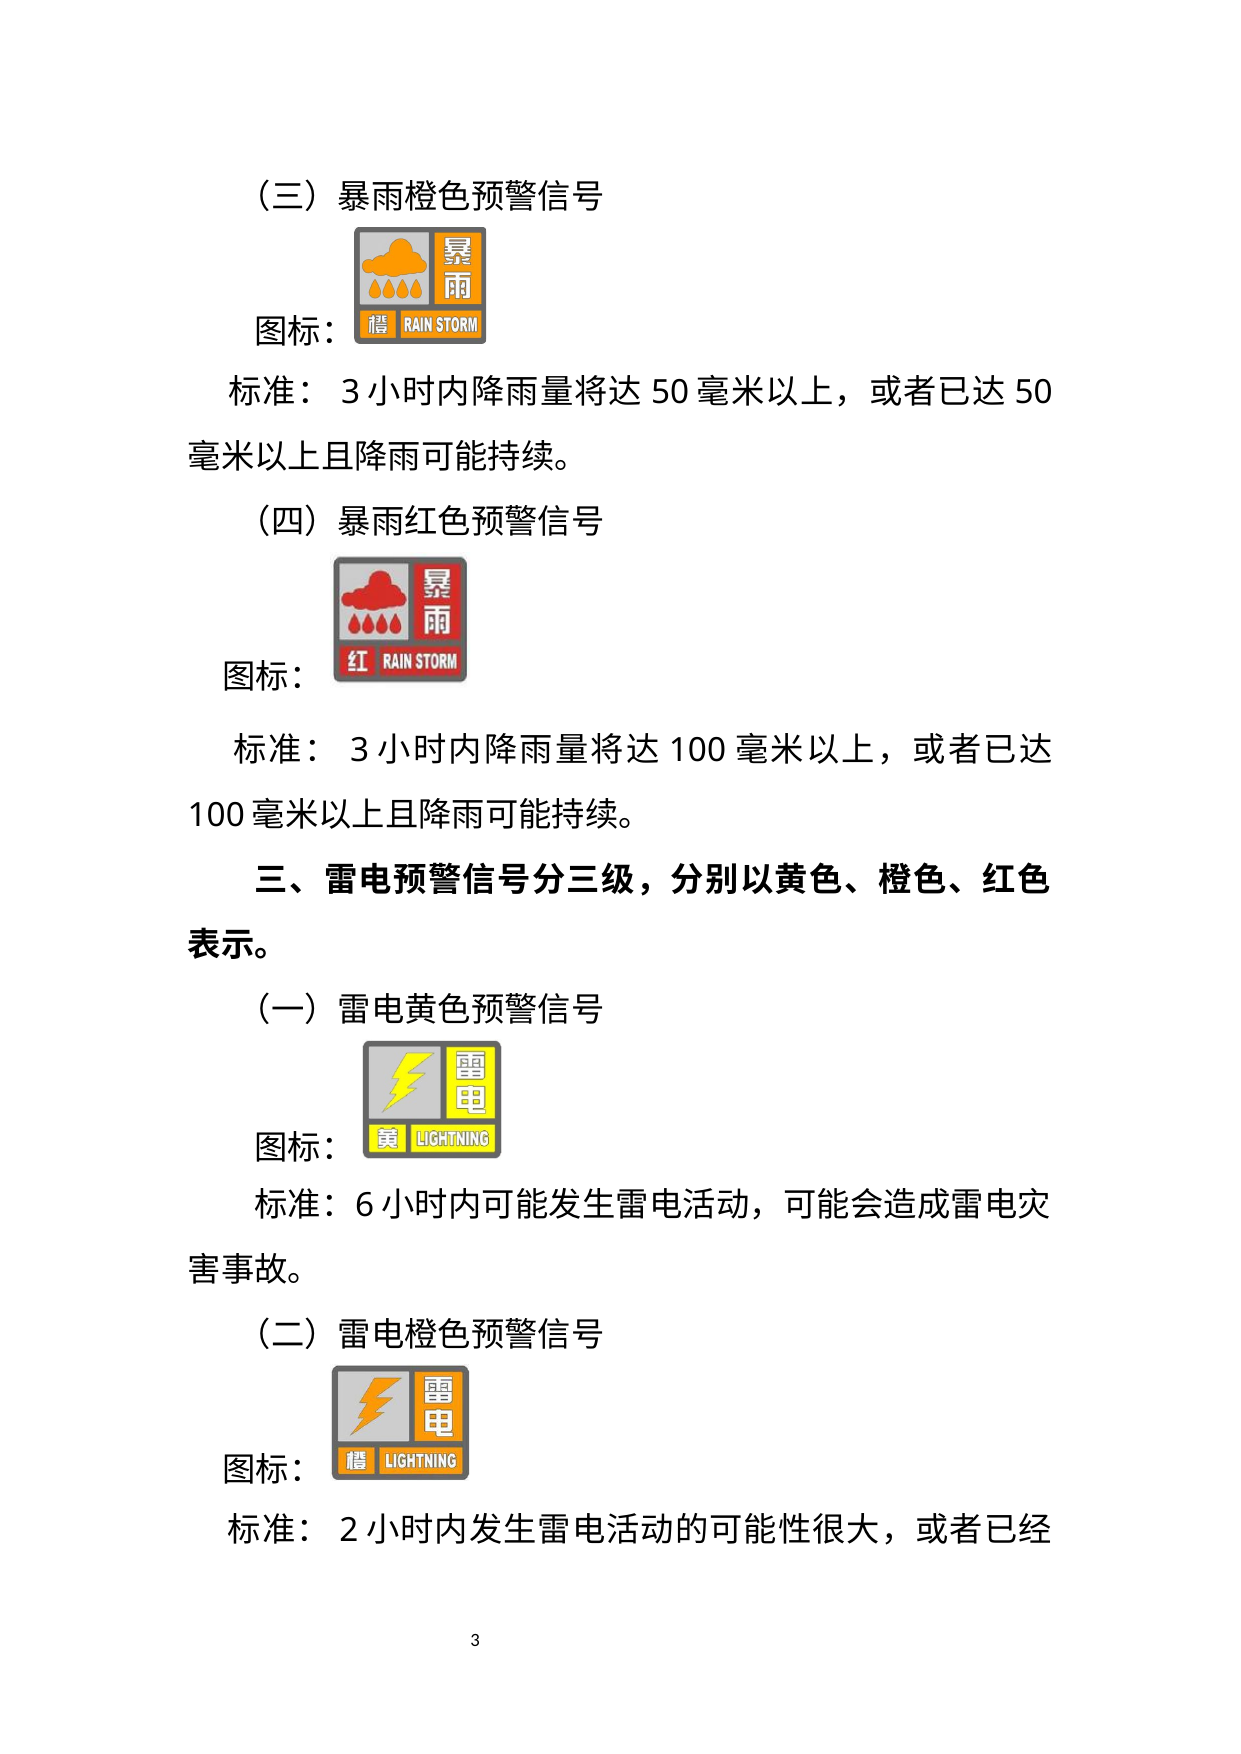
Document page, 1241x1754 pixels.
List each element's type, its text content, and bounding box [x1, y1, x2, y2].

text 三、雷电预警信号分三级，分别以黄色、橙色、红色表示。 [187, 844, 1053, 974]
text （三）暴雨橙色预警信号 [187, 162, 1053, 227]
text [187, 1494, 1053, 1559]
picture [329, 552, 471, 688]
text 图标： [187, 1039, 1053, 1169]
text 标准： 3小时内降雨量将达100毫米以上，或者已达100毫米以上且降雨可能持续。 [187, 714, 1053, 844]
text 标准：6小时内可能发生雷电活动，可能会造成雷电灾害事故。 [187, 1169, 1053, 1299]
picture [329, 1364, 470, 1481]
text 图标： [187, 227, 1053, 357]
text 图标： [187, 552, 1053, 714]
text （一）雷电黄色预警信号 [187, 974, 1053, 1039]
picture [361, 1039, 503, 1160]
text 图标： [187, 1364, 1053, 1494]
picture [354, 227, 487, 344]
text （二）雷电橙色预警信号 [187, 1299, 1053, 1364]
text （四）暴雨红色预警信号 [187, 487, 1053, 552]
text 标准： 3小时内降雨量将达50毫米以上，或者已达50毫米以上且降雨可能持续。 [187, 357, 1053, 487]
